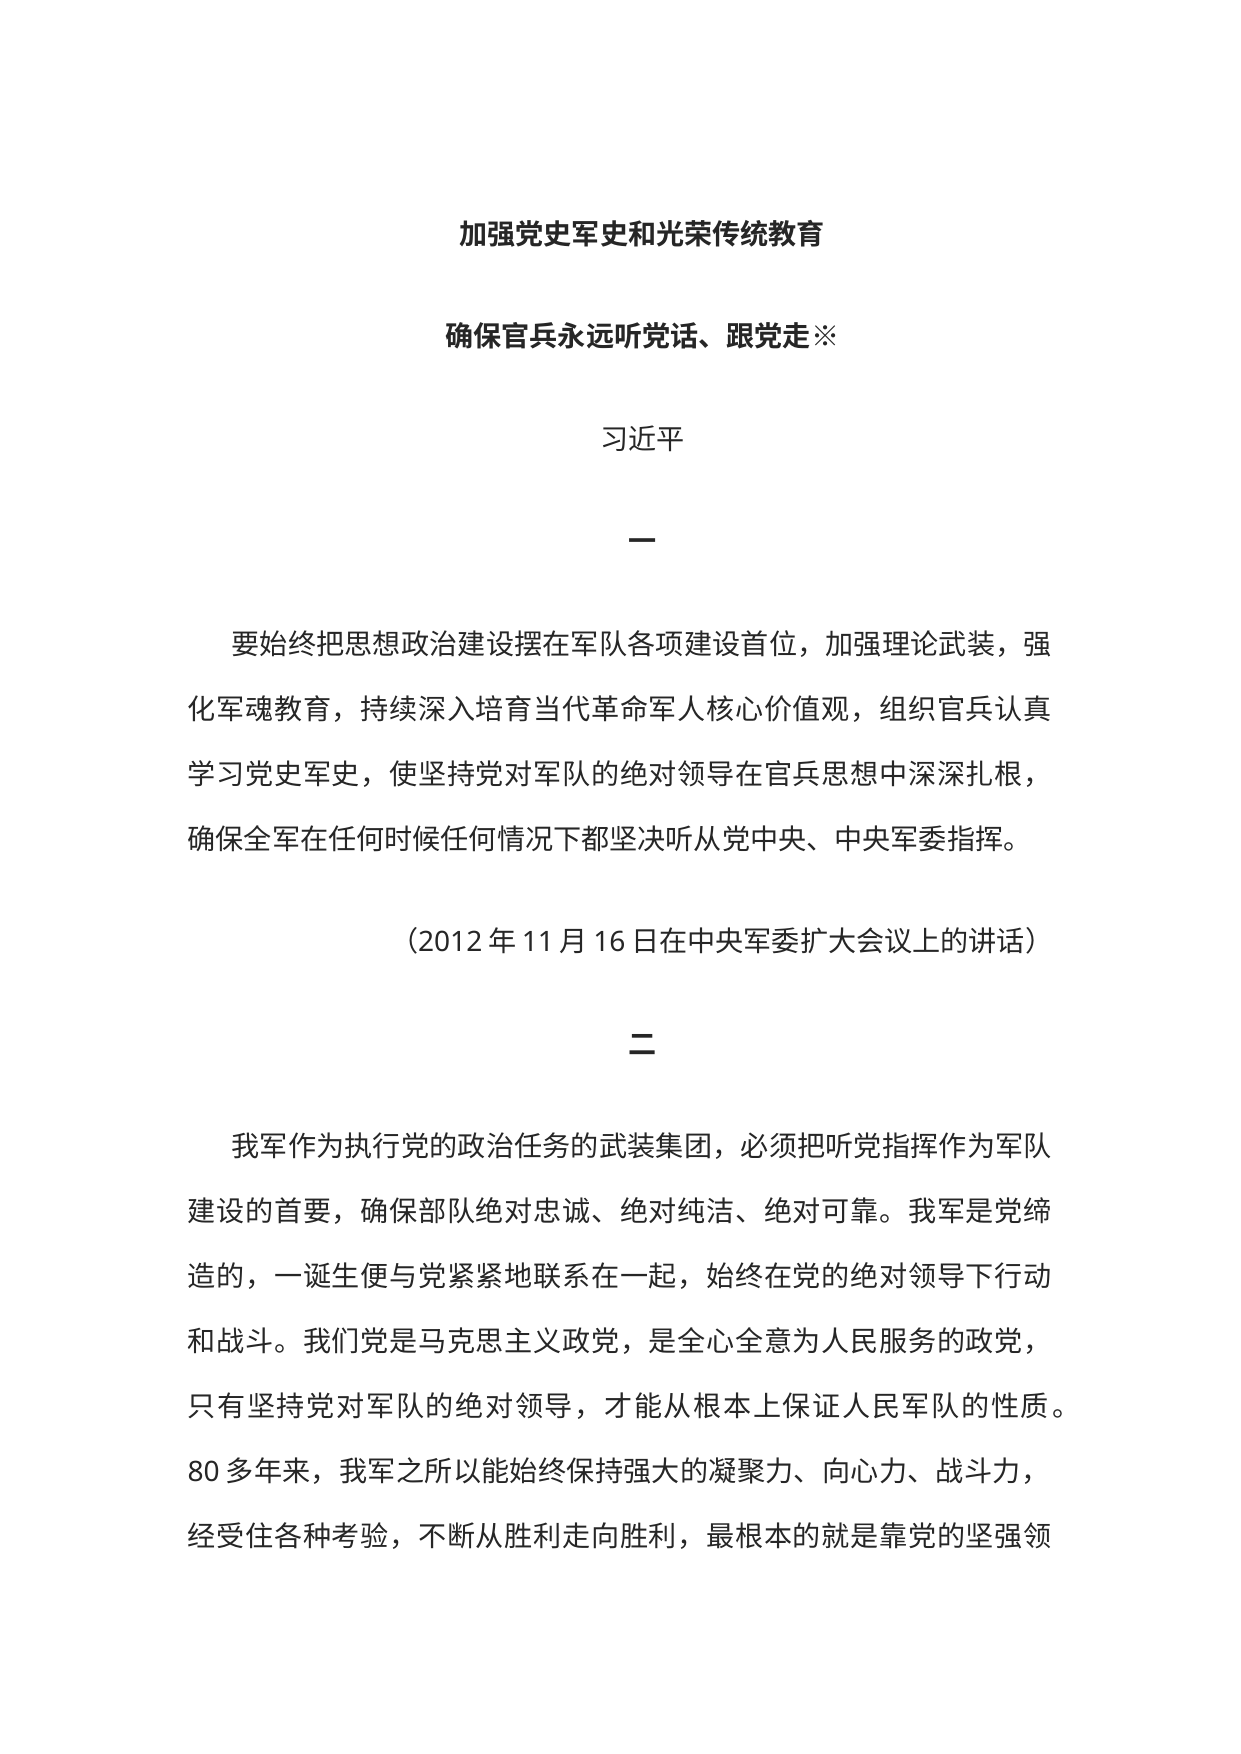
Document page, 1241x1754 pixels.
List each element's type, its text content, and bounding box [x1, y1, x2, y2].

text 二 [187, 1009, 1053, 1074]
text （2012年11月16日在中央军委扩大会议上的讲话） [187, 907, 1053, 972]
text 习近平 [187, 404, 1053, 469]
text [187, 1112, 1053, 1567]
text 要始终把思想政治建设摆在军队各项建设首位，加强理论武装，强化军魂教育，持续深入培育当代革命军人核心价值观，组织官兵认真学习党史军史，使坚持党对军队的绝对领导在官兵思想中深深扎根，确保全军在任何时候任何情况下都坚决听从党中央、中央军委指挥。 [187, 609, 1053, 869]
text 确保官兵永远听党话、跟党走※ [187, 302, 1053, 367]
text 一 [187, 507, 1053, 572]
text 加强党史军史和光荣传统教育 [187, 199, 1053, 264]
